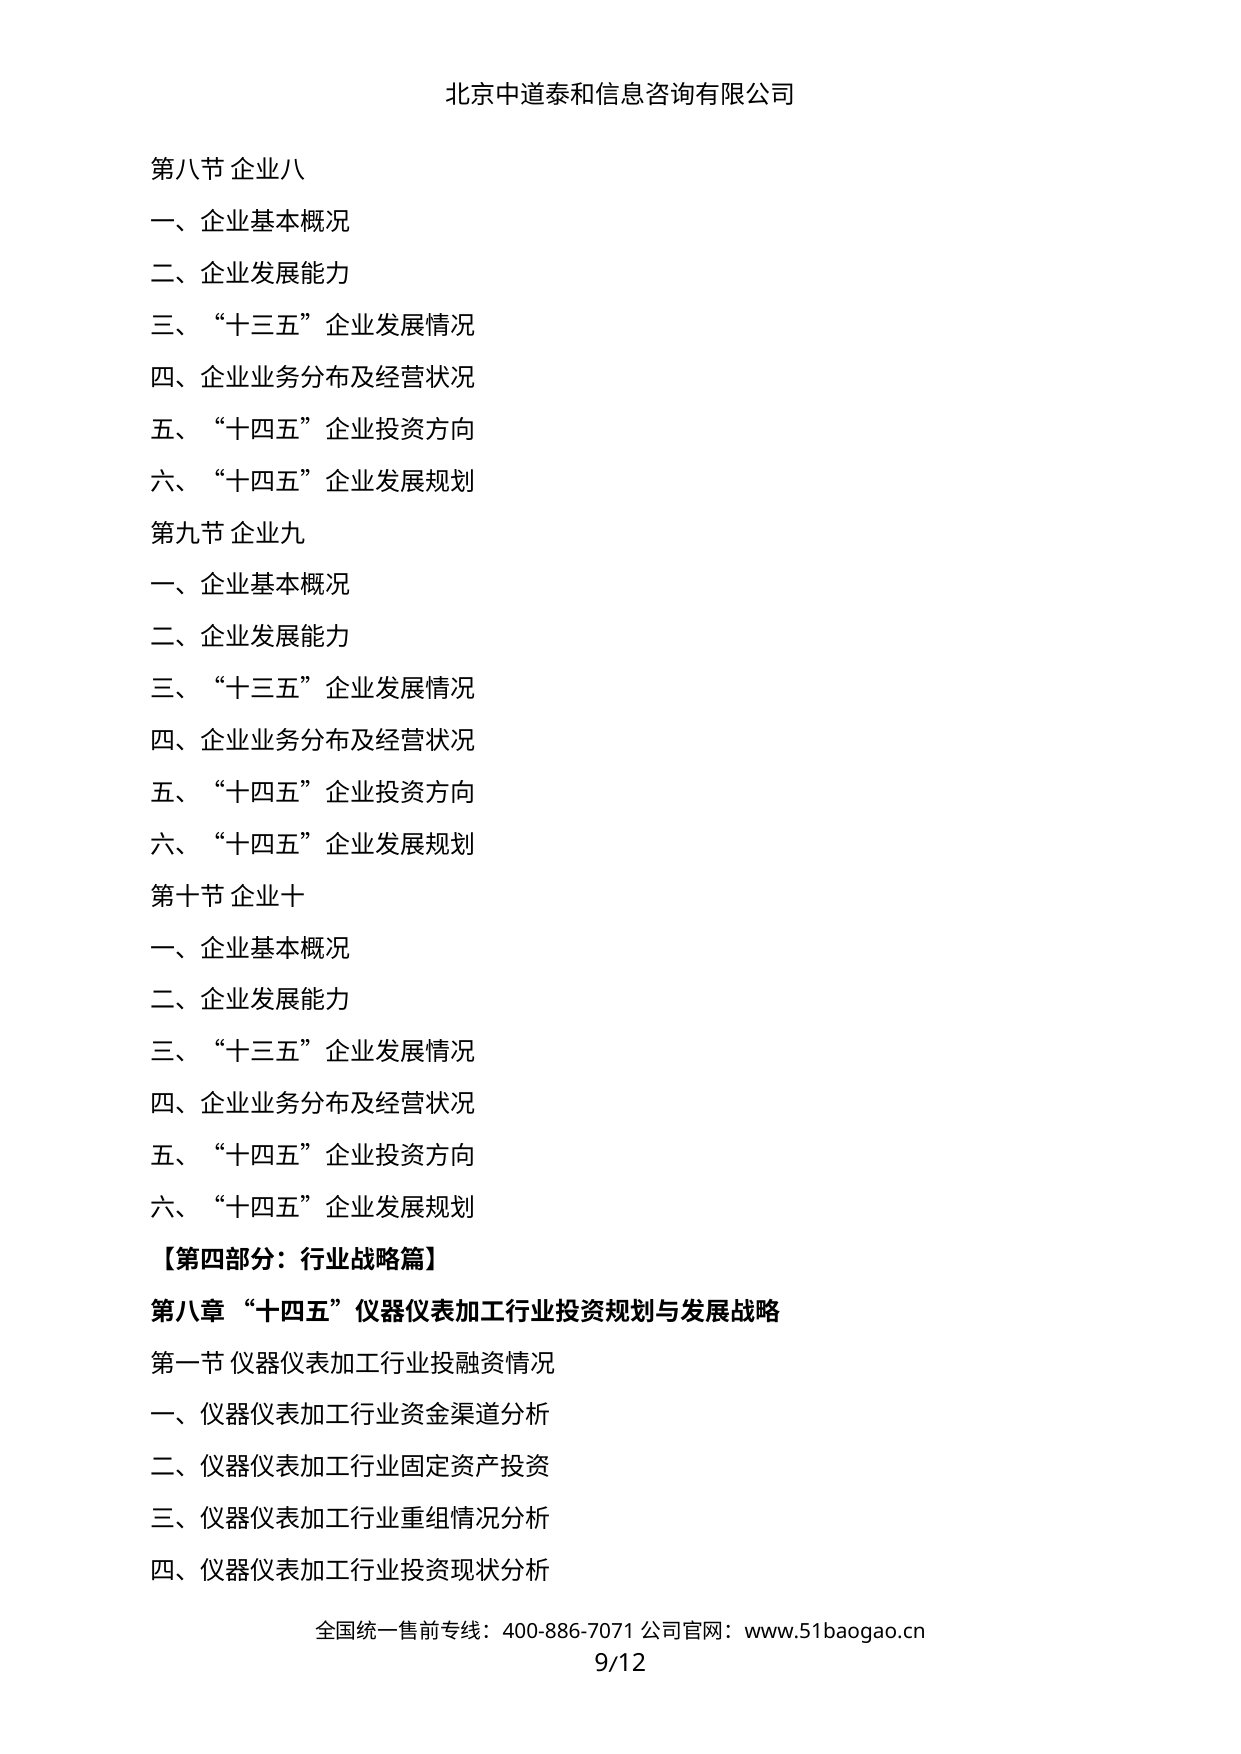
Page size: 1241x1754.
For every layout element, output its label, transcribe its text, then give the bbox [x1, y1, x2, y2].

text 五、“十四五”企业投资方向 [150, 409, 1090, 446]
text 一、仪器仪表加工行业资金渠道分析 [150, 1395, 1090, 1431]
text 六、“十四五”企业发展规划 [150, 1187, 1090, 1224]
text 四、企业业务分布及经营状况 [150, 721, 1090, 757]
text 一、企业基本概况 [150, 202, 1090, 238]
text 三、仪器仪表加工行业重组情况分析 [150, 1499, 1090, 1535]
text 第十节 企业十 [150, 876, 1090, 912]
text 六、“十四五”企业发展规划 [150, 461, 1090, 497]
text 三、“十三五”企业发展情况 [150, 1032, 1090, 1068]
text 五、“十四五”企业投资方向 [150, 1136, 1090, 1172]
text 第八章 “十四五”仪器仪表加工行业投资规划与发展战略 [150, 1291, 1090, 1327]
text 六、“十四五”企业发展规划 [150, 824, 1090, 861]
text 五、“十四五”企业投资方向 [150, 772, 1090, 809]
text 一、企业基本概况 [150, 565, 1090, 601]
text 第一节 仪器仪表加工行业投融资情况 [150, 1343, 1090, 1379]
text 二、企业发展能力 [150, 617, 1090, 653]
text 四、企业业务分布及经营状况 [150, 357, 1090, 394]
text 三、“十三五”企业发展情况 [150, 306, 1090, 342]
text 四、仪器仪表加工行业投资现状分析 [150, 1551, 1090, 1587]
text 四、企业业务分布及经营状况 [150, 1084, 1090, 1120]
text 【第四部分：行业战略篇】 [150, 1239, 1090, 1276]
text 二、企业发展能力 [150, 254, 1090, 290]
text 第八节 企业八 [150, 150, 1090, 186]
text 三、“十三五”企业发展情况 [150, 669, 1090, 705]
text 二、仪器仪表加工行业固定资产投资 [150, 1447, 1090, 1483]
text 第九节 企业九 [150, 513, 1090, 549]
text 一、企业基本概况 [150, 928, 1090, 964]
text 二、企业发展能力 [150, 980, 1090, 1016]
